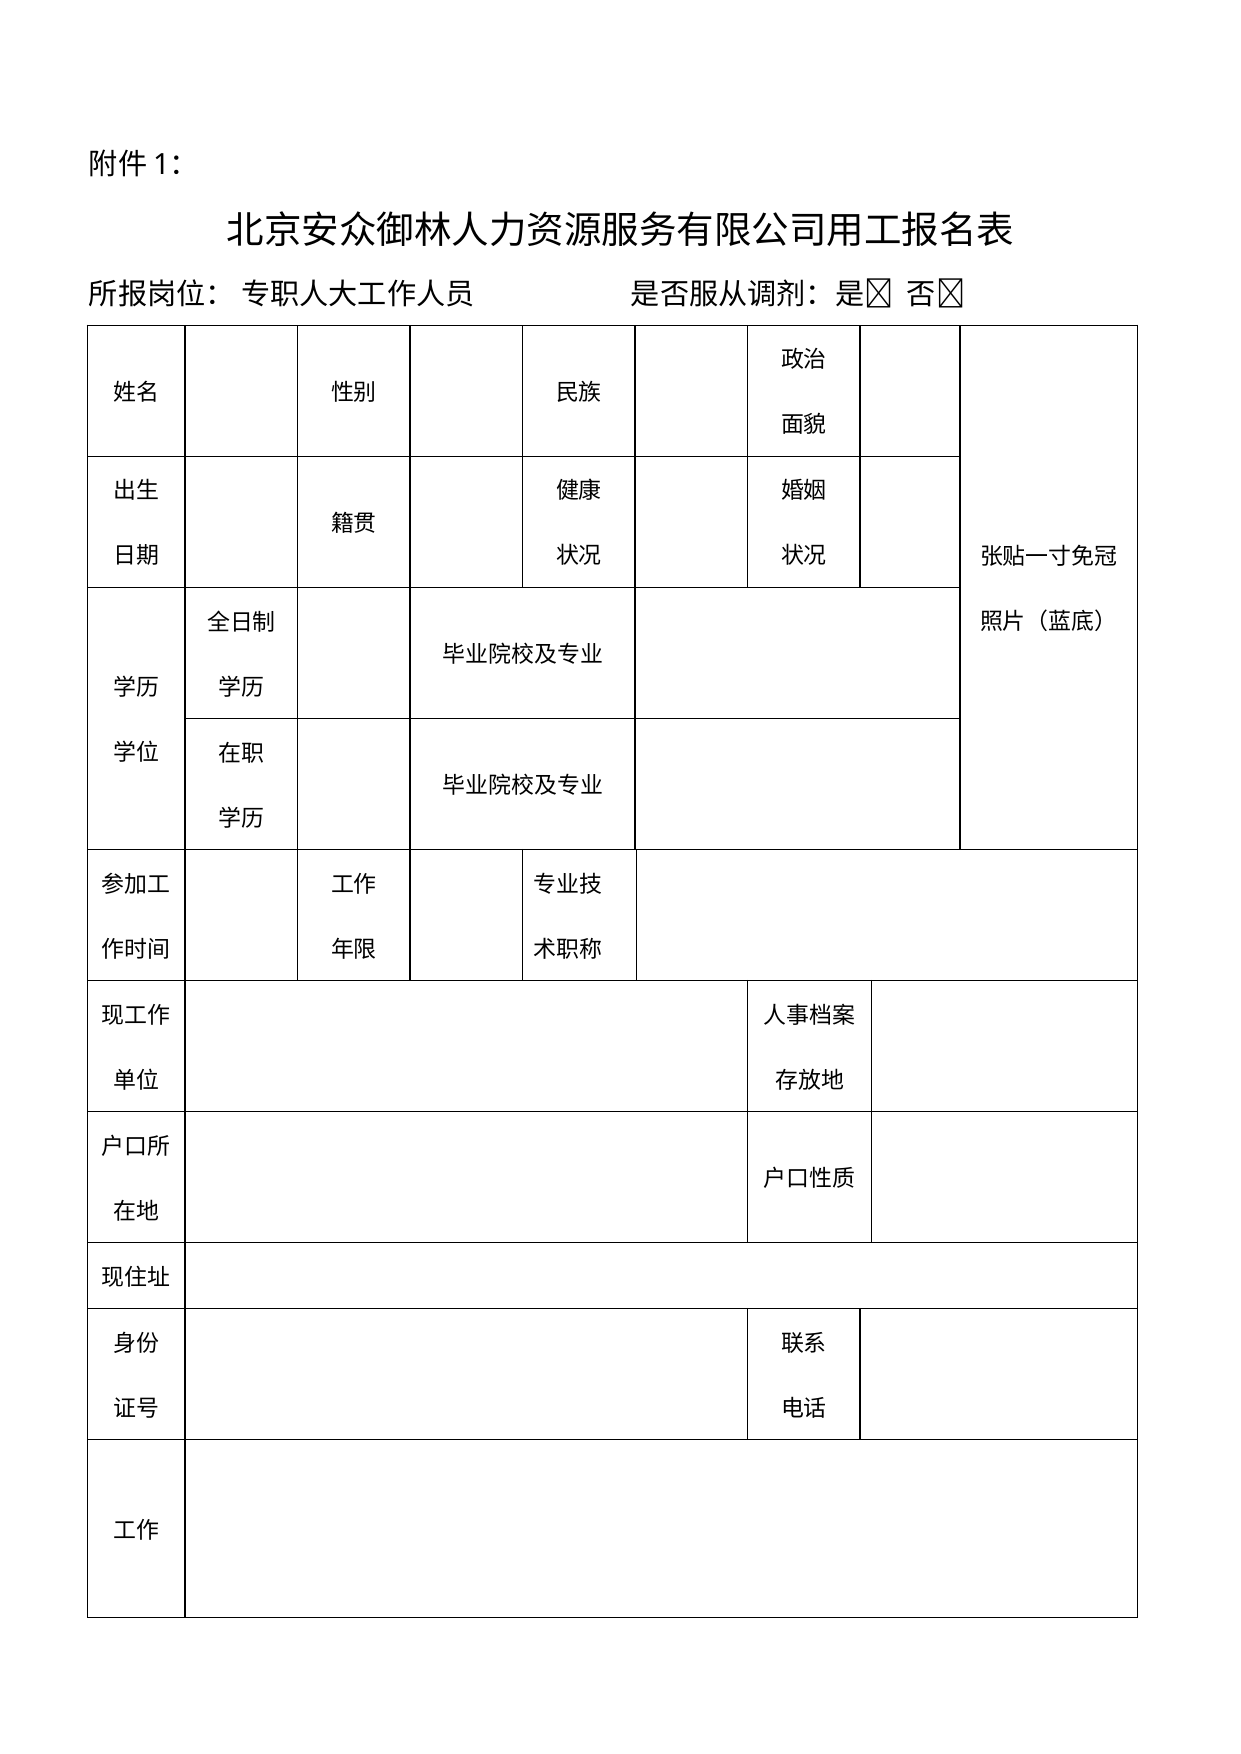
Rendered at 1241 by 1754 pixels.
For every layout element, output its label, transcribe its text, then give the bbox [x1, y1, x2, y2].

table_header 性别 [298, 326, 409, 456]
table_cell 婚姻 状况 [748, 457, 859, 587]
table_cell [411, 457, 522, 587]
table_cell [186, 1243, 1137, 1308]
text 所报岗位： 专职人大工作人员 是否服从调剂：是 否 [89, 259, 1152, 324]
table_header 民族 [523, 326, 634, 456]
table_cell [861, 457, 959, 587]
table_header [636, 326, 747, 456]
table_cell [861, 1309, 1137, 1439]
table_cell 联系 电话 [748, 1309, 859, 1439]
table_cell [637, 850, 1137, 980]
table_cell 出生 日期 [88, 457, 184, 587]
table_cell [636, 719, 959, 849]
table_cell 在职 学历 [186, 719, 297, 849]
table_cell [411, 850, 522, 980]
table_cell [186, 850, 297, 980]
table_cell 毕业院校及专业 [411, 719, 634, 849]
table_cell [636, 457, 747, 587]
table_cell 参加工作时间 [88, 850, 184, 980]
table_cell 身份 证号 [88, 1309, 184, 1439]
table_header [861, 326, 959, 456]
table_cell [186, 1309, 747, 1439]
table_header 张贴一寸免冠照片（蓝底） [961, 326, 1137, 849]
table_cell [872, 981, 1137, 1111]
table_cell 工作 年限 [298, 850, 409, 980]
table_header 姓名 [88, 326, 184, 456]
text 北京安众御林人力资源服务有限公司用工报名表 [89, 194, 1152, 259]
table_cell 健康 状况 [523, 457, 634, 587]
table_cell 学历 学位 [88, 588, 184, 849]
table_cell 籍贯 [298, 457, 409, 587]
table_cell 工作 经历 （近期的2-3个） [88, 1440, 184, 1617]
table_cell [872, 1112, 1137, 1242]
table_header [411, 326, 522, 456]
table_cell [186, 1440, 1137, 1617]
table_cell 全日制学历 [186, 588, 297, 718]
table_cell 现工作单位 [88, 981, 184, 1111]
table_cell [636, 588, 959, 718]
table_cell 现住址 [88, 1243, 184, 1308]
table_cell [186, 457, 297, 587]
text 附件1： [89, 129, 1152, 194]
table_cell 户口所在地 [88, 1112, 184, 1242]
table_cell 户口性质 [748, 1112, 871, 1242]
table_header [186, 326, 297, 456]
table_cell [186, 1112, 747, 1242]
table_cell [186, 981, 747, 1111]
table_cell 人事档案存放地 [748, 981, 871, 1111]
table_cell [298, 588, 409, 718]
table_cell [298, 719, 409, 849]
table_cell 专业技术职称 [523, 850, 636, 980]
table_header 政治 面貌 [748, 326, 859, 456]
table_cell 毕业院校及专业 [411, 588, 634, 718]
